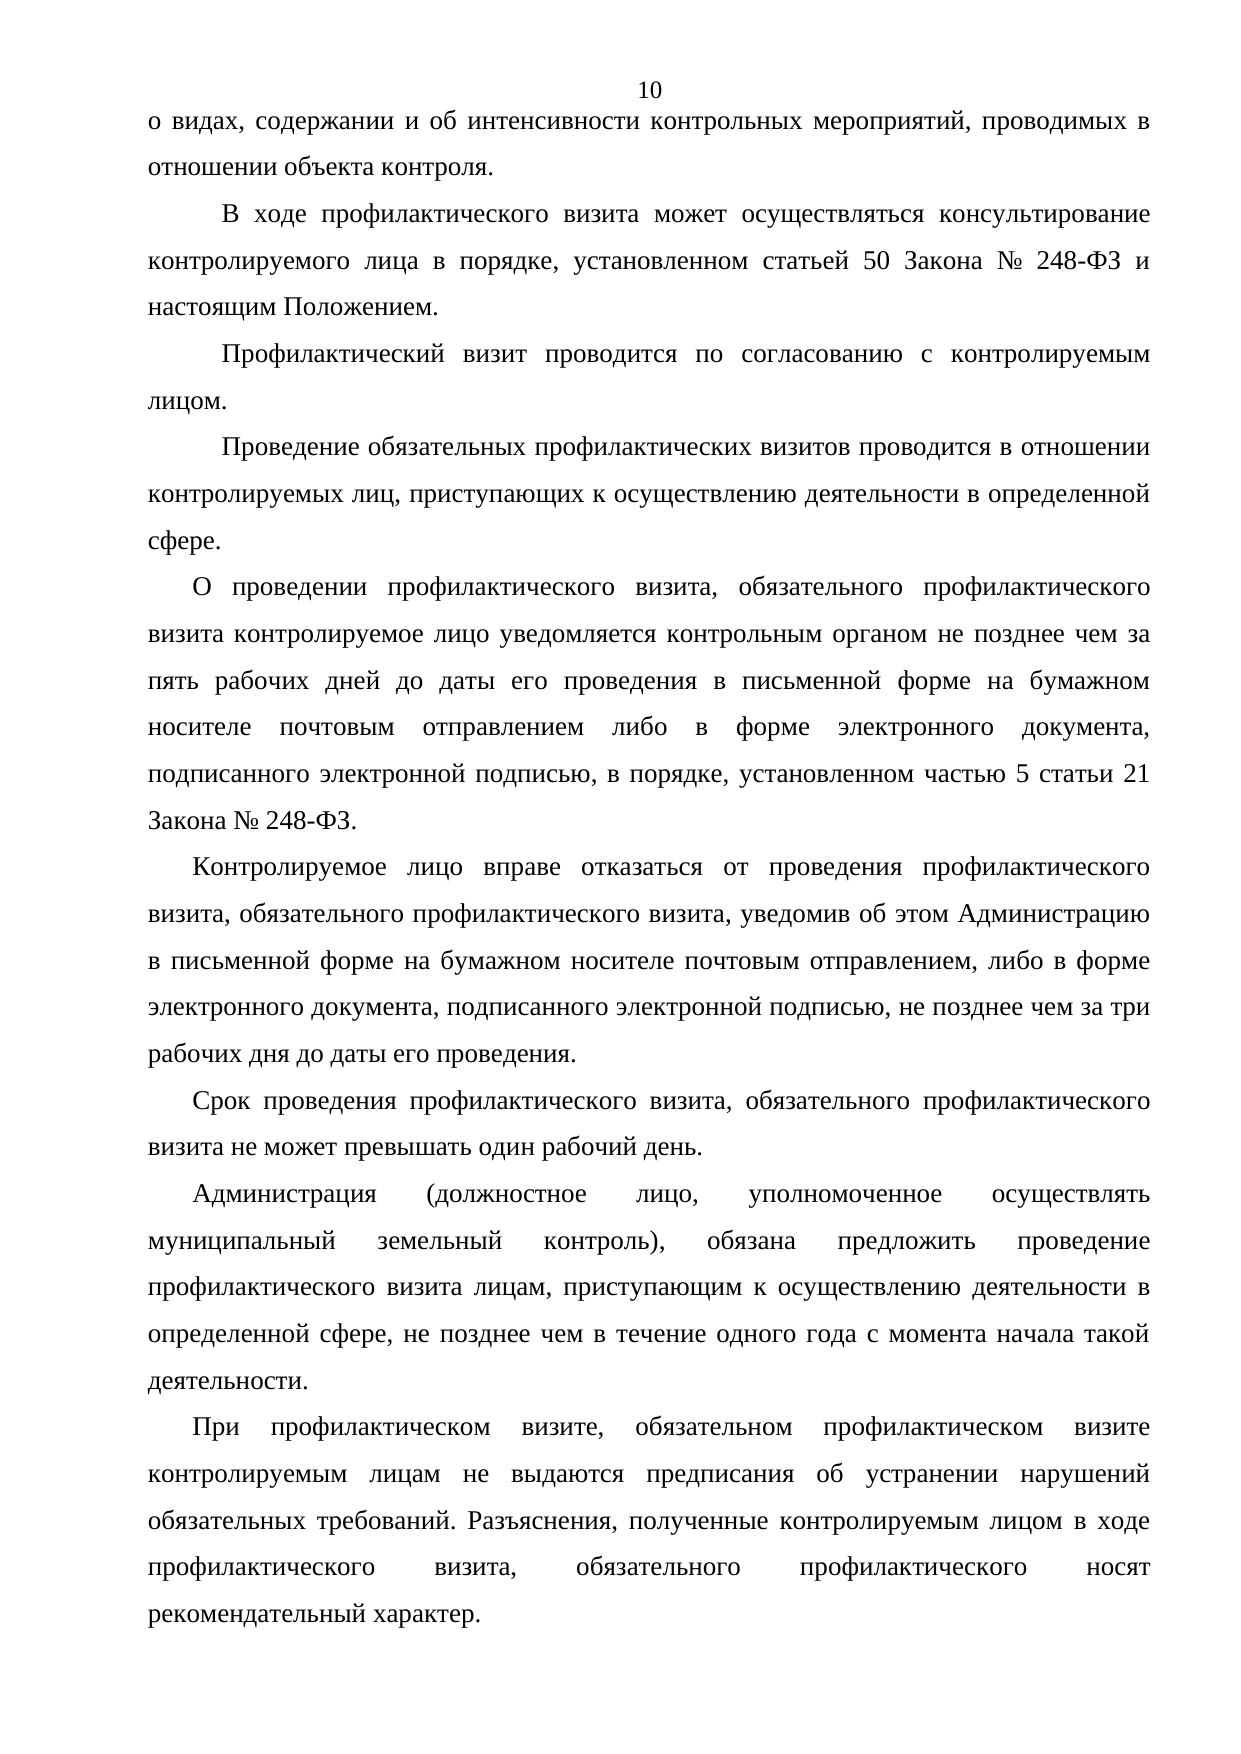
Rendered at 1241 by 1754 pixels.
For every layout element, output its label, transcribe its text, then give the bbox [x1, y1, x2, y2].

text Профилактический визит проводится по согласованию с контролируемым лицом. [148, 337, 1152, 415]
text Администрация (должностное лицо, уполномоченное осуществлять муниципальный земельный контроль), обязана предложить проведение профилактического визита лицам, приступающим к осуществлению деятельности в определенной сфере, не позднее чем в течение одного года с момента начала такой деятельности. [148, 1177, 1152, 1395]
text При профилактическом визите, обязательном профилактическом визите контролируемым лицам не выдаются предписания об устранении нарушений обязательных требований. Разъяснения, полученные контролируемым лицом в ходе профилактического визита, обязательного профилактического носят рекомендательный характер. [148, 1410, 1152, 1628]
text В ходе профилактического визита может осуществляться консультирование контролируемого лица в порядке, установленном статьей 50 Закона № 248-ФЗ и настоящим Положением. [148, 197, 1152, 322]
text Контролируемое лицо вправе отказаться от проведения профилактического визита, обязательного профилактического визита, уведомив об этом Администрацию в письменной форме на бумажном носителе почтовым отправлением, либо в форме электронного документа, подписанного электронной подписью, не позднее чем за три рабочих дня до даты его проведения. [148, 850, 1152, 1068]
text О проведении профилактического визита, обязательного профилактического визита контролируемое лицо уведомляется контрольным органом не позднее чем за пять рабочих дней до даты его проведения в письменной форме на бумажном носителе почтовым отправлением либо в форме электронного документа, подписанного электронной подписью, в порядке, установленном частью 5 статьи 21 Закона № 248-ФЗ. [148, 570, 1152, 835]
text Срок проведения профилактического визита, обязательного профилактического визита не может превышать один рабочий день. [148, 1084, 1152, 1162]
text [148, 104, 1152, 182]
text Проведение обязательных профилактических визитов проводится в отношении контролируемых лиц, приступающих к осуществлению деятельности в определенной сфере. [148, 430, 1152, 555]
